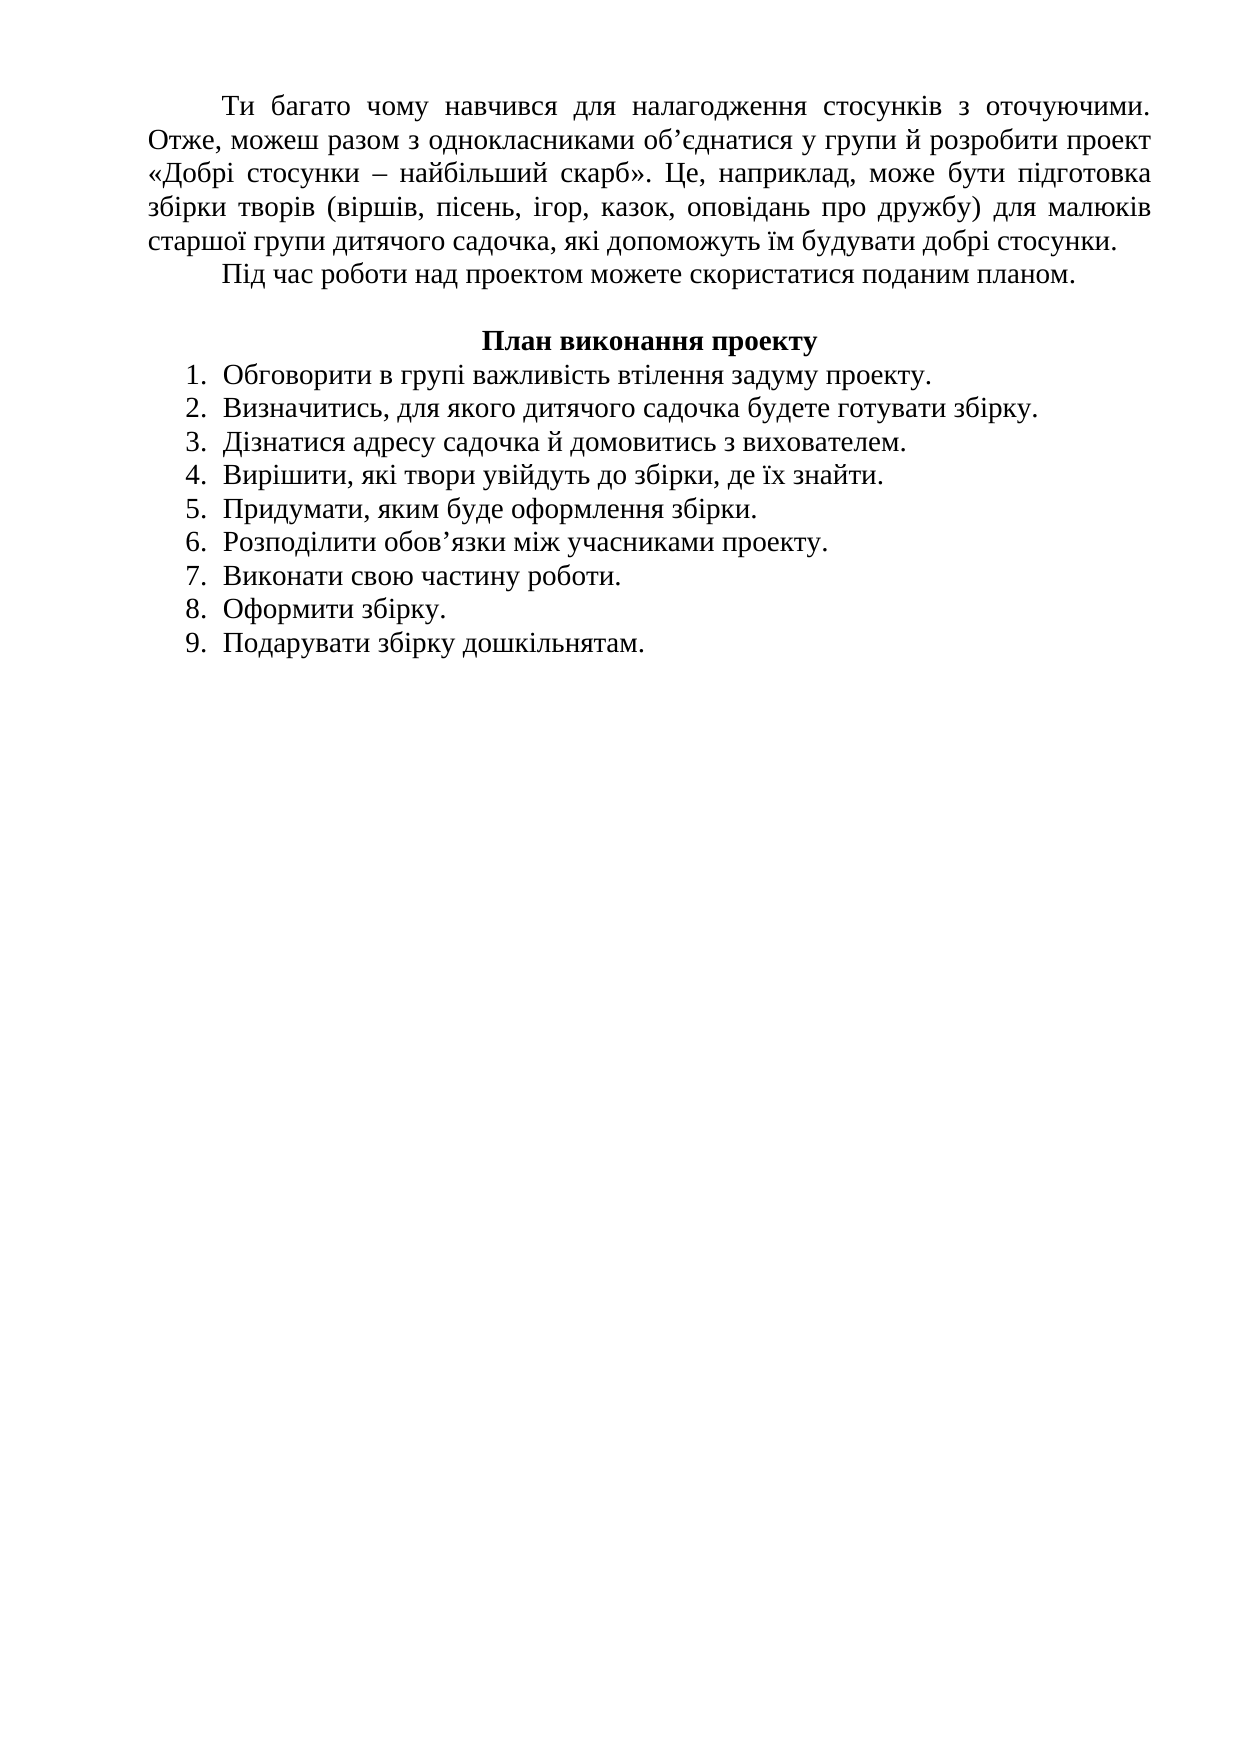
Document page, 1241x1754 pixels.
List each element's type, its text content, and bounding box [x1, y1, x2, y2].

list Визначитись, для якого дитячого садочка будете готувати збірку. [148, 390, 1152, 424]
list Виконати свою частину роботи. [148, 558, 1152, 592]
text Ти багато чому навчився для налагодження стосунків з оточуючими. Отже, можеш разом з однокласниками об’єднатися у групи й розробити проект «Добрі стосунки – найбільший скарб». Це, наприклад, може бути підготовка збірки творів (віршів, пісень, ігор, казок, оповідань про дружбу) для малюків старшої групи дитячого садочка, які допоможуть їм будувати добрі стосунки. [148, 88, 1152, 256]
list Розподілити обов’язки між учасниками проекту. [148, 524, 1152, 558]
list Обговорити в групі важливість втілення задуму проекту. [148, 357, 1152, 390]
list Подарувати збірку дошкільнятам. [148, 625, 1152, 659]
list Дізнатися адресу садочка й домовитись з вихователем. [148, 424, 1152, 457]
list Оформити збірку. [148, 592, 1152, 625]
text План виконання проекту [148, 323, 1152, 357]
text Під час роботи над проектом можете скористатися поданим планом. [148, 256, 1152, 290]
list Придумати, яким буде оформлення збірки. [148, 491, 1152, 524]
list Вирішити, які твори увійдуть до збірки, де їх знайти. [148, 457, 1152, 491]
